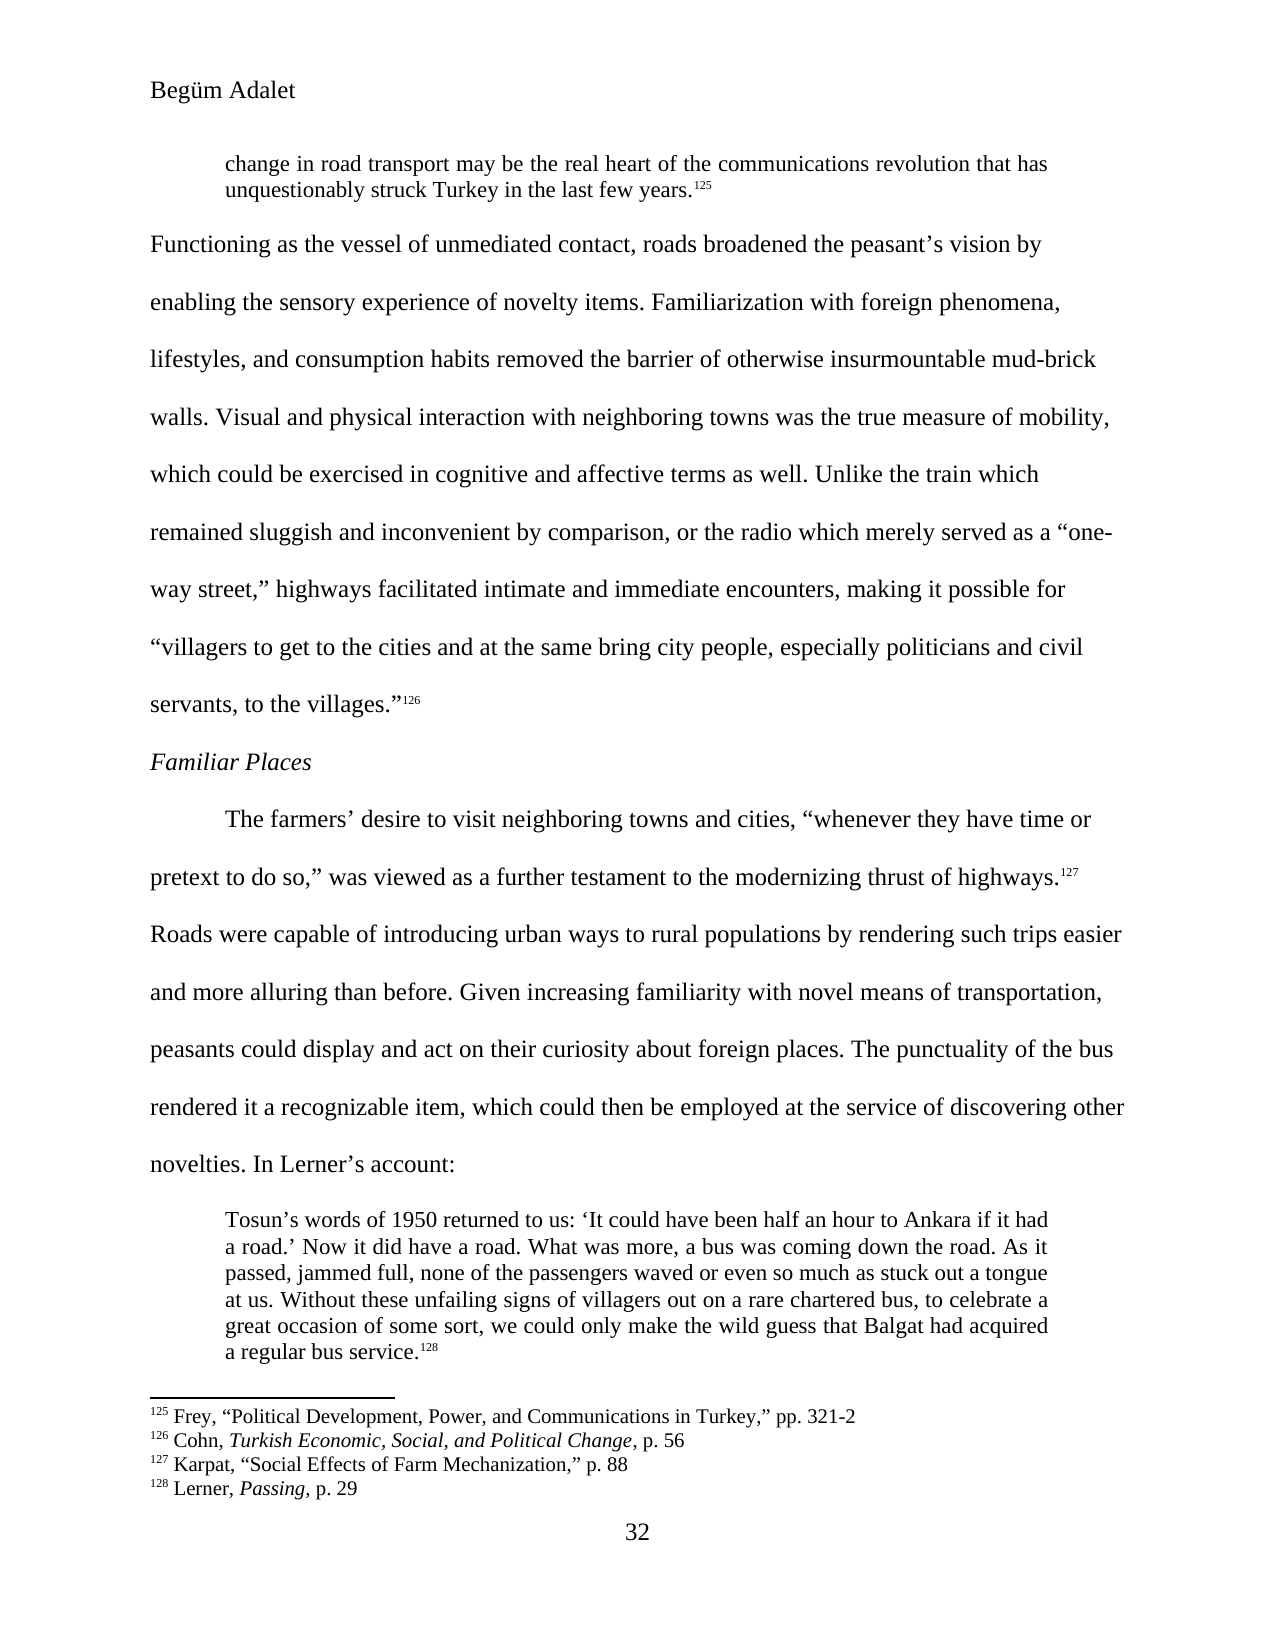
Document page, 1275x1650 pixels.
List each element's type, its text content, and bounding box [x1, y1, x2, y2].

text Tosun’s words of 1950 returned to us: ‘It could have been half an hour to Ankara if it had a road.’ Now it did have a road. What was more, a bus was coming down the road. As it passed, jammed full, none of the passengers waved or even so much as stuck out a tongue at us. Without these unfailing signs of villagers out on a rare chartered bus, to celebrate a great occasion of some sort, we could only make the wild guess that Balgat had acquired a regular bus service. [225, 1207, 1050, 1365]
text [225, 150, 1050, 203]
text Functioning as the vessel of unmediated contact, roads broadened the peasant’s vision by enabling the sensory experience of novelty items. Familiarization with foreign phenomena, lifestyles, and consumption habits removed the barrier of otherwise insurmountable mud-brick walls. Visual and physical interaction with neighboring towns was the true measure of mobility, which could be exercised in cognitive and affective terms as well. Unlike the train which remained sluggish and inconvenient by comparison, or the radio which merely served as a “one-way street,” highways facilitated intimate and immediate encounters, making it possible for “villagers to get to the cities and at the same bring city people, especially politicians and civil servants, to the villages.” [150, 229, 1125, 718]
text Familiar Places [150, 747, 1125, 775]
text The farmers’ desire to visit neighboring towns and cities, “whenever they have time or pretext to do so,” was viewed as a further testament to the modernizing thrust of highways. Roads were capable of introducing urban ways to rural populations by rendering such trips easier and more alluring than before. Given increasing familiarity with novel means of transportation, peasants could display and act on their curiosity about foreign places. The punctuality of the bus rendered it a recognizable item, which could then be employed at the service of discovering other novelties. In Lerner’s account: [150, 804, 1125, 1178]
